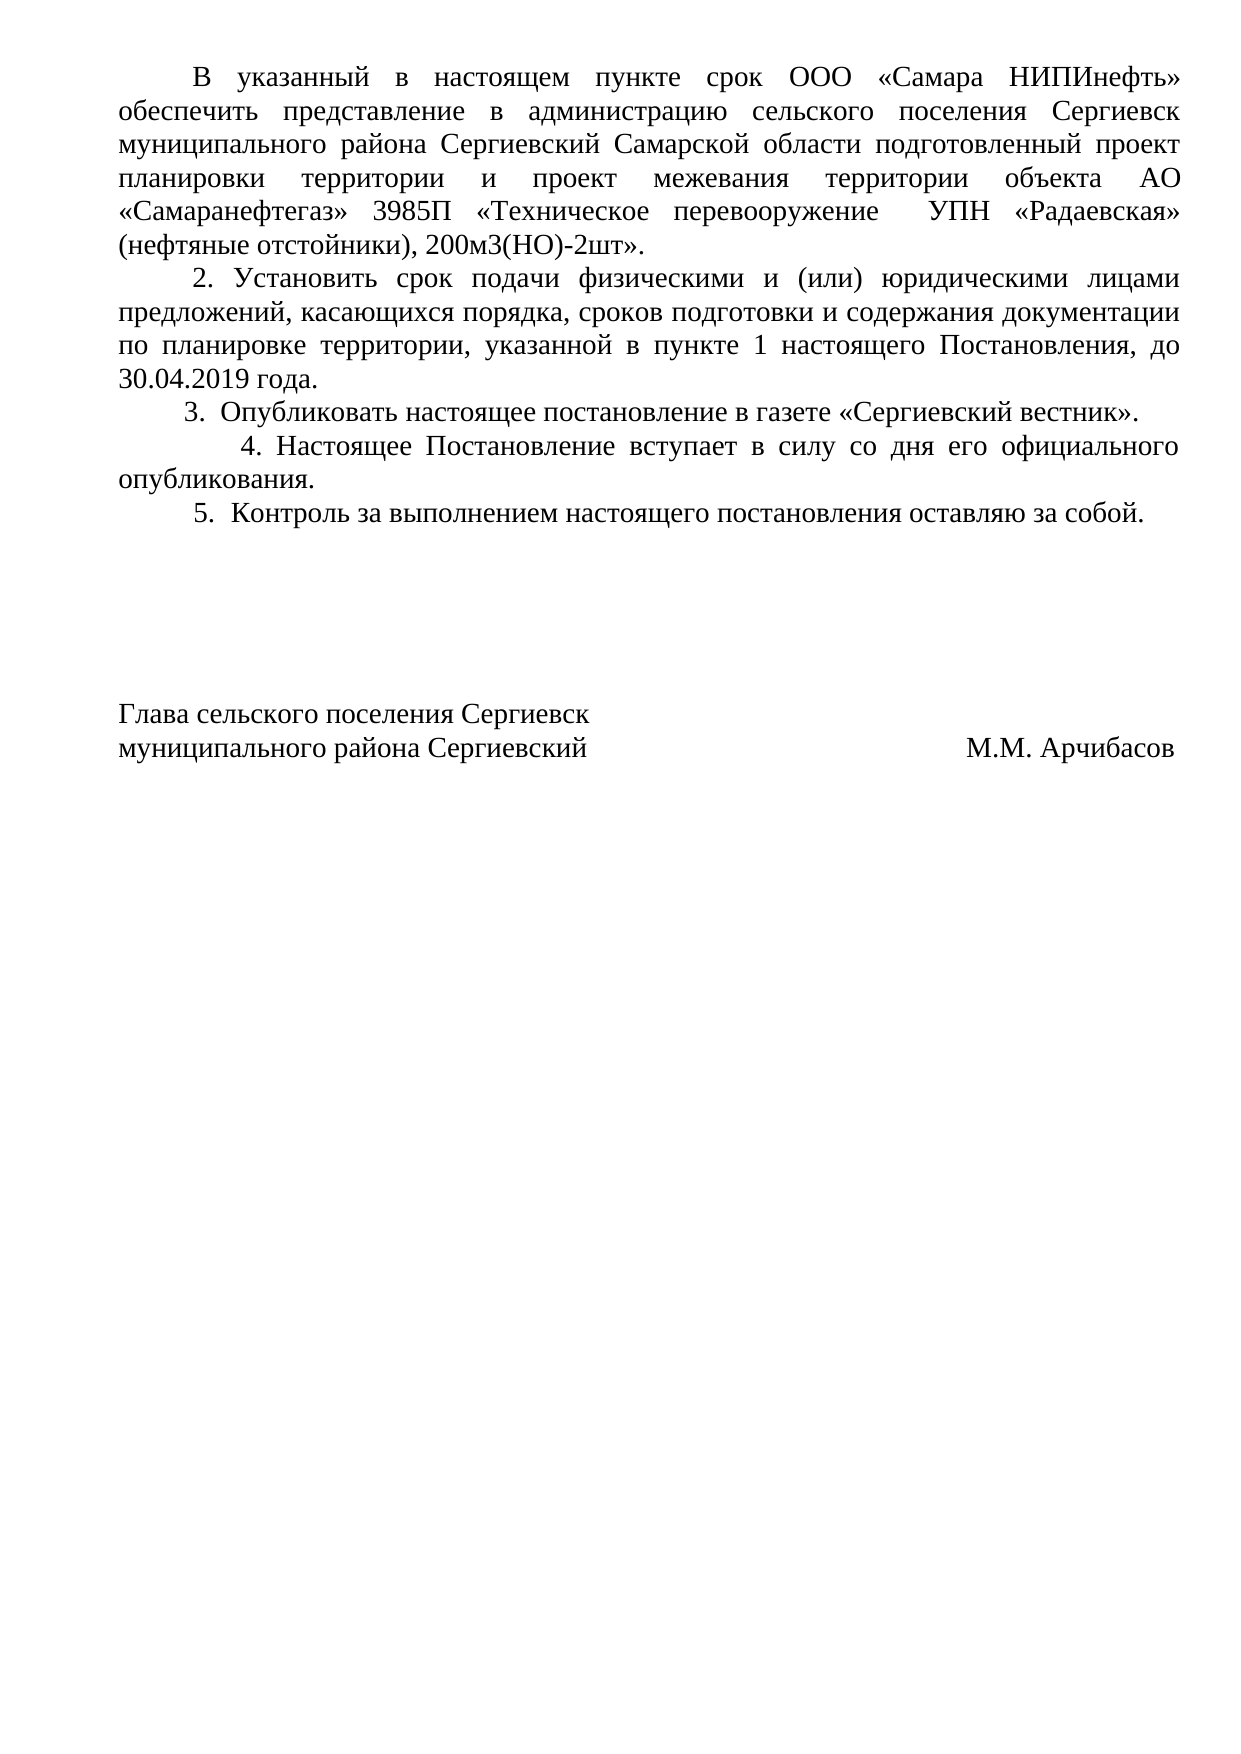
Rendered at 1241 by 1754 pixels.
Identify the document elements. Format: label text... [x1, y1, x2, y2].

text муниципального района Сергиевский М.М. Арчибасов [118, 730, 1181, 763]
text В указанный в настоящем пункте срок ООО «Самара НИПИнефть» обеспечить представление в администрацию сельского поселения Сергиевск муниципального района Сергиевский Самарской области подготовленный проект планировки территории и проект межевания территории объекта АО «Самаранефтегаз» 3985П «Техническое перевооружение УПН «Радаевская» (нефтяные отстойники), 200м3(HO)-2шт». [118, 59, 1181, 260]
text 2. Установить срок подачи физическими и (или) юридическими лицами предложений, касающихся порядка, сроков подготовки и содержания документации по планировке территории, указанной в пункте 1 настоящего Постановления, до 30.04.2019 года. [118, 260, 1181, 394]
text 4. Настоящее Постановление вступает в силу со дня его официального опубликования. [118, 428, 1181, 495]
list Контроль за выполнением настоящего постановления оставляю за собой. [193, 495, 1181, 529]
text 3. Опубликовать настоящее постановление в газете «Сергиевский вестник». [118, 394, 1181, 428]
text Глава сельского поселения Сергиевск [118, 696, 1181, 730]
